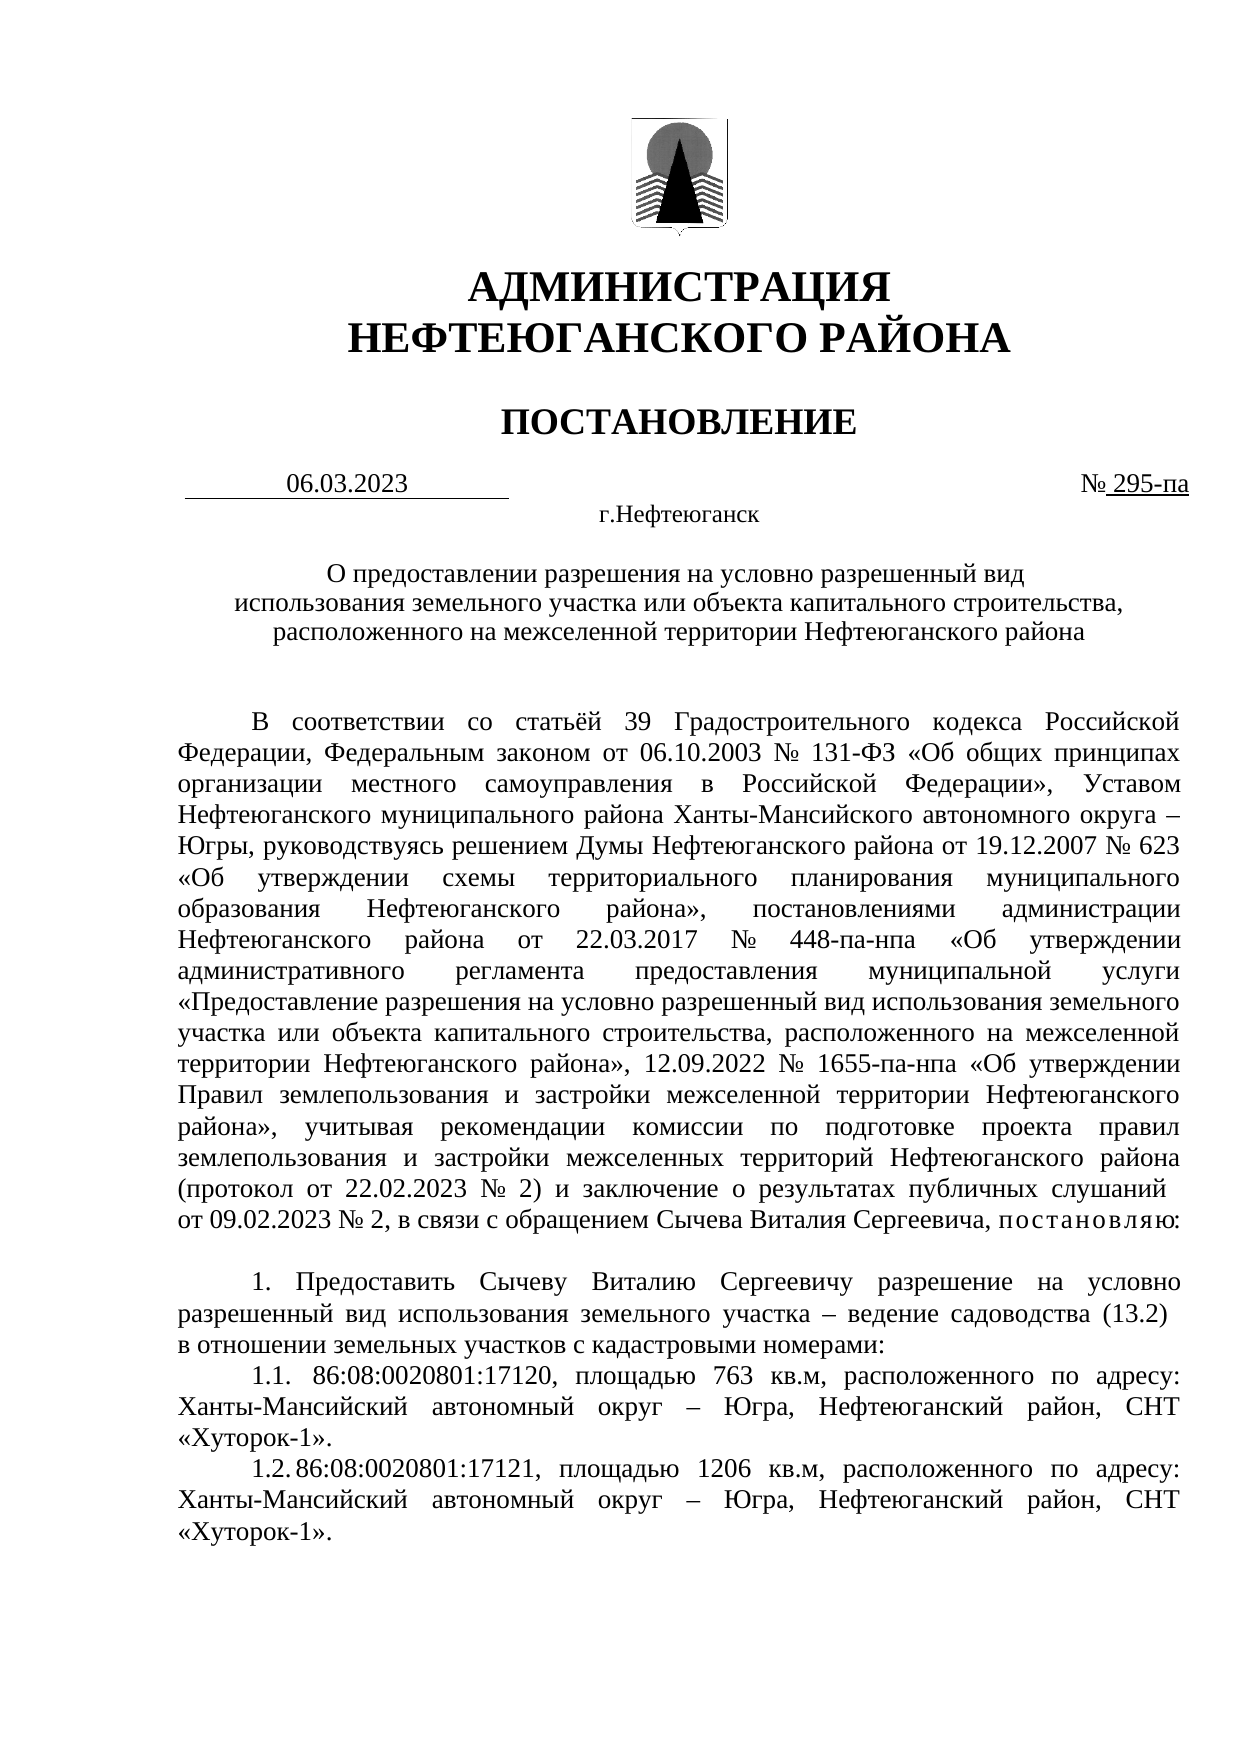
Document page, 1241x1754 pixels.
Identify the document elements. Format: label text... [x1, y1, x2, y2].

text г.Нефтеюганск [177, 499, 1181, 528]
table_header 06.03.2023 [185, 467, 509, 498]
text НЕФТЕЮГАНСКОГО РАЙОНА [177, 311, 1181, 361]
text О предоставлении разрешения на условно разрешенный вид использования земельного участка или объекта капитального строительства, [177, 559, 1181, 617]
text расположенного на межселенной территории Нефтеюганского района [177, 617, 1181, 647]
list 86:08:0020801:17120, площадью 763 кв.м, расположенного по адресу: Ханты-Мансийский автономный округ – Югра, Нефтеюганский район, СНТ «Хуторок-1». [177, 1359, 1181, 1452]
text постановление [177, 400, 1181, 443]
list Предоставить Сычеву Виталию Сергеевичу разрешение на условно разрешенный вид использования земельного участка – ведение садоводства (13.2) в отношении земельных участков с кадастровыми номерами: [177, 1266, 1181, 1359]
text АДМИНИСТРАЦИЯ [177, 261, 1181, 311]
table_header № 295-па [509, 467, 1196, 498]
list 86:08:0020801:17121, площадью 1206 кв.м, расположенного по адресу: Ханты-Мансийский автономный округ – Югра, Нефтеюганский район, СНТ «Хуторок-1». [177, 1452, 1181, 1546]
list В соответствии со статьёй 39 Градостроительного кодекса Российской Федерации, Федеральным законом от 06.10.2003 № 131-ФЗ «Об общих принципах организации местного самоуправления в Российской Федерации», Уставом Нефтеюганского муниципального района Ханты-Мансийского автономного округа – Югры, руководствуясь решением Думы Нефтеюганского района от 19.12.2007 № 623 «Об утверждении схемы территориального планирования муниципального образования Нефтеюганского района», постановлениями администрации Нефтеюганского района от 22.03.2017 № 448-па-нпа «Об утверждении административного регламента предоставления муниципальной услуги «Предоставление разрешения на условно разрешенный вид использования земельного участка или объекта капитального строительства, расположенного на межселенной территории Нефтеюганского района», 12.09.2022 № 1655-па-нпа «Об утверждении Правил землепользования и застройки межселенной территории Нефтеюганского района», учитывая рекомендации комиссии по подготовке проекта правил землепользования и застройки межселенных территорий Нефтеюганского района (протокол от 22.02.2023 № 2) и заключение о результатах публичных слушаний от 09.02.2023 № 2, в связи с обращением Сычева Виталия Сергеевича, п о с т а н о в л я ю: [177, 705, 1181, 1234]
